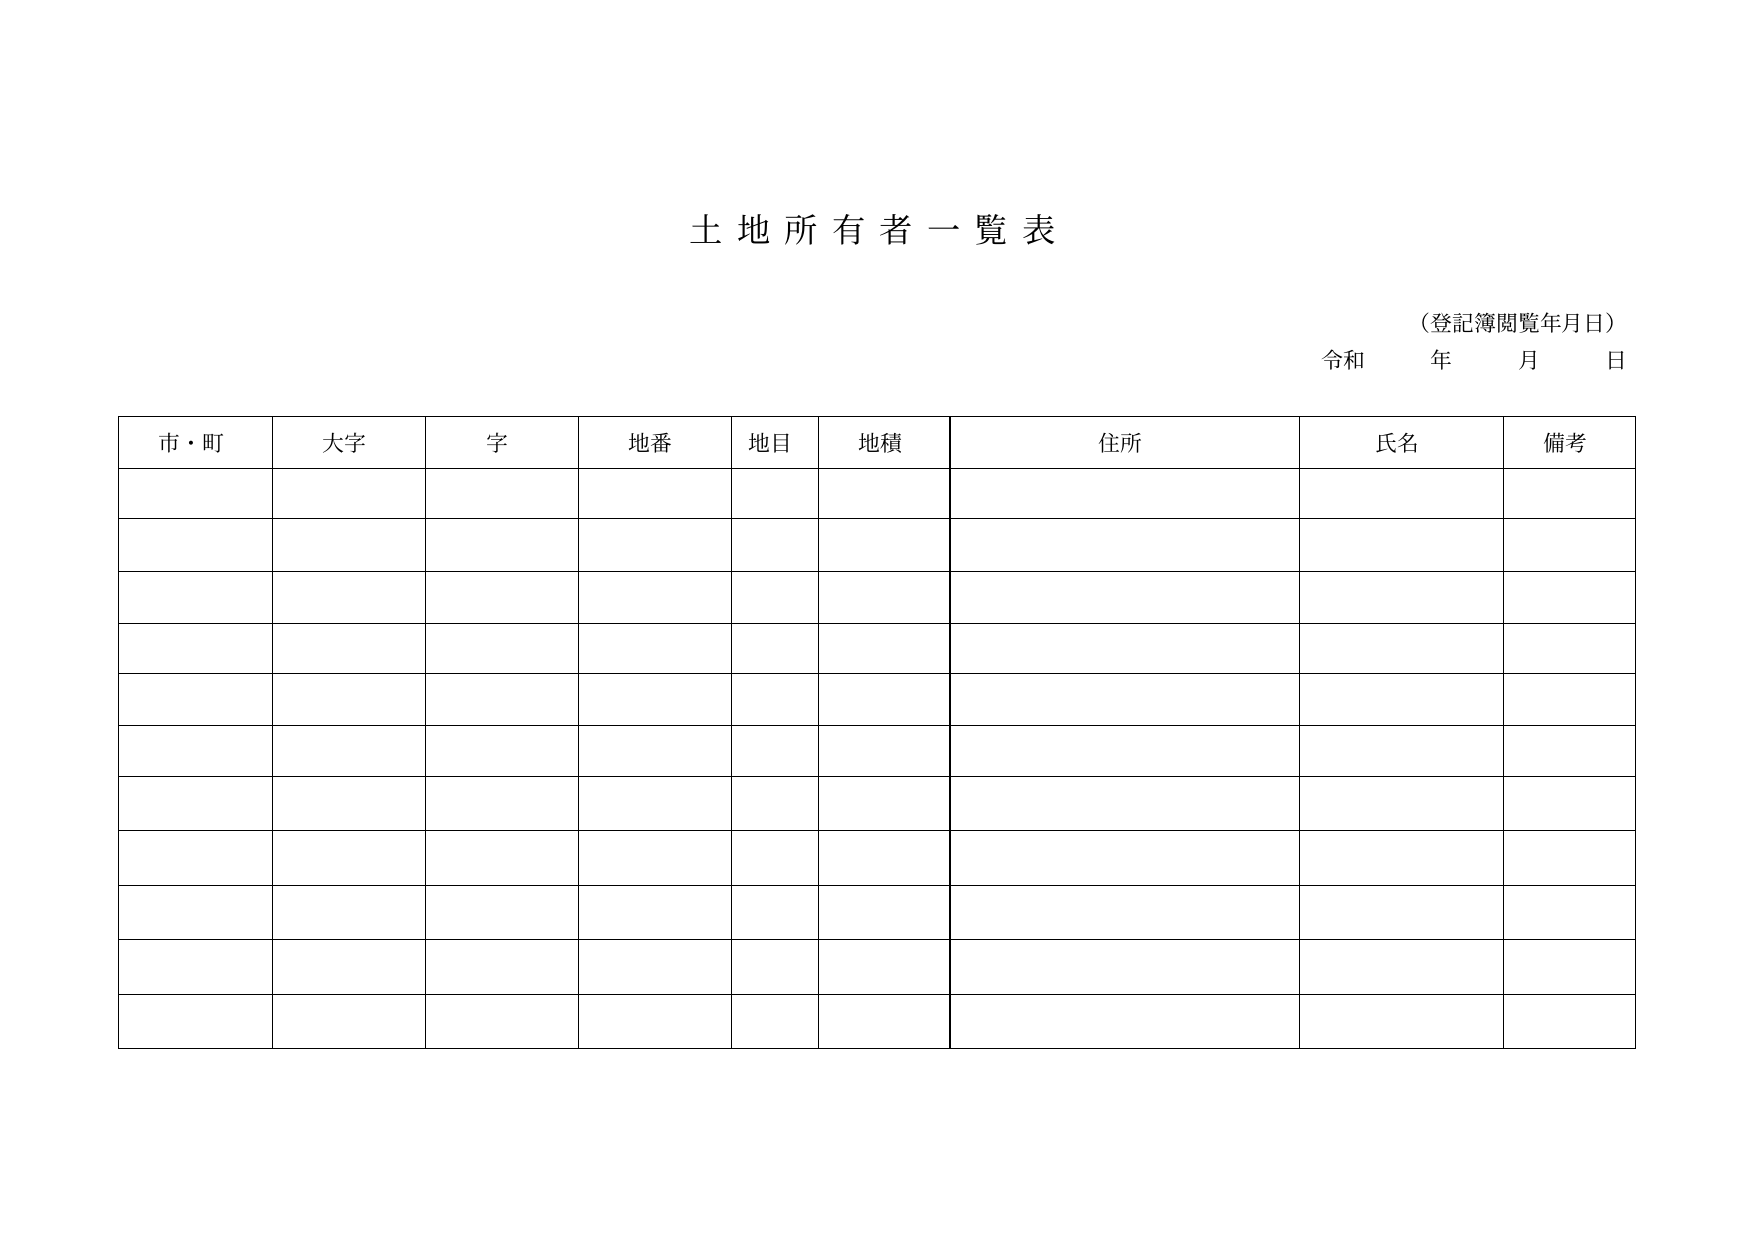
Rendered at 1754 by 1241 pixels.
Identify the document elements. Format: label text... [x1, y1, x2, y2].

table_cell [579, 572, 731, 623]
table_cell [819, 519, 949, 571]
table_cell [819, 469, 949, 518]
table_cell [1300, 469, 1503, 518]
table_cell [426, 674, 578, 725]
table_cell [1504, 886, 1635, 939]
table_cell [951, 624, 1299, 673]
table_cell [1300, 726, 1503, 776]
table_cell [119, 726, 272, 776]
table_cell [119, 831, 272, 884]
table_cell [819, 624, 949, 673]
table_cell [426, 469, 578, 518]
table_cell [732, 886, 818, 939]
table_cell [1300, 624, 1503, 673]
table_cell [951, 674, 1299, 725]
table_cell [1504, 674, 1635, 725]
table_cell [1504, 469, 1635, 518]
table_cell [426, 940, 578, 993]
table_cell [579, 624, 731, 673]
table_cell [951, 726, 1299, 776]
table_cell [1504, 940, 1635, 993]
table_cell [1300, 777, 1503, 830]
table_cell [1300, 831, 1503, 884]
table_cell [273, 469, 425, 518]
table_cell [119, 572, 272, 623]
table_cell [273, 519, 425, 571]
table_cell [732, 726, 818, 776]
table_cell [732, 624, 818, 673]
table_cell [1504, 572, 1635, 623]
table_cell [426, 572, 578, 623]
table_cell [273, 940, 425, 993]
table_cell [579, 726, 731, 776]
table_cell [426, 995, 578, 1048]
table_cell [819, 572, 949, 623]
table_cell [819, 726, 949, 776]
table_cell [119, 995, 272, 1048]
table_cell [426, 624, 578, 673]
table_cell [732, 572, 818, 623]
table_cell [273, 831, 425, 884]
table_cell [1300, 572, 1503, 623]
table_cell [426, 886, 578, 939]
table_header 地番 [579, 417, 731, 468]
table_cell [819, 674, 949, 725]
table_cell [579, 831, 731, 884]
table_cell [951, 886, 1299, 939]
table_cell [579, 940, 731, 993]
table_cell [119, 940, 272, 993]
table_cell [819, 995, 949, 1048]
table_cell [819, 831, 949, 884]
table_cell [1504, 995, 1635, 1048]
table_cell [579, 777, 731, 830]
table_cell [579, 886, 731, 939]
table_cell [1300, 674, 1503, 725]
table_header 地目 [732, 417, 818, 468]
table_header 字 [426, 417, 578, 468]
table_cell [1300, 886, 1503, 939]
table_cell [1504, 726, 1635, 776]
table_cell [579, 674, 731, 725]
table_cell [951, 519, 1299, 571]
table_cell [273, 777, 425, 830]
text 令和 年 月 日 [118, 341, 1627, 378]
table_header 備考 [1504, 417, 1635, 468]
table_cell [273, 624, 425, 673]
table_cell [273, 726, 425, 776]
text 土地所有者一覧表 [118, 191, 1627, 266]
table_cell [579, 995, 731, 1048]
text （登記簿閲覧年月日） [118, 303, 1627, 341]
table_cell [579, 469, 731, 518]
table_cell [951, 572, 1299, 623]
table_cell [119, 519, 272, 571]
table_cell [1504, 831, 1635, 884]
table_cell [273, 886, 425, 939]
table_cell [426, 777, 578, 830]
table_cell [951, 777, 1299, 830]
table_cell [1504, 777, 1635, 830]
table_cell [732, 519, 818, 571]
table_cell [1504, 519, 1635, 571]
table_cell [273, 995, 425, 1048]
table_cell [426, 831, 578, 884]
table_header 氏名 [1300, 417, 1503, 468]
table_header 大字 [273, 417, 425, 468]
table_cell [426, 726, 578, 776]
table_cell [119, 777, 272, 830]
table_cell [732, 777, 818, 830]
table_cell [119, 886, 272, 939]
table_cell [1300, 995, 1503, 1048]
table_cell [951, 831, 1299, 884]
table_cell [732, 469, 818, 518]
table_header 地積 [819, 417, 949, 468]
table_cell [819, 886, 949, 939]
table_cell [732, 674, 818, 725]
table_cell [119, 469, 272, 518]
table_cell [951, 469, 1299, 518]
table_cell [1300, 519, 1503, 571]
table_cell [1300, 940, 1503, 993]
table_cell [273, 674, 425, 725]
table_cell [819, 777, 949, 830]
table_cell [426, 519, 578, 571]
table_cell [119, 674, 272, 725]
table_cell [579, 519, 731, 571]
table_cell [819, 940, 949, 993]
table_cell [732, 940, 818, 993]
table_cell [273, 572, 425, 623]
table_cell [119, 624, 272, 673]
table_header 住所 [951, 417, 1299, 468]
table_cell [732, 995, 818, 1048]
table_cell [1504, 624, 1635, 673]
table_cell [951, 940, 1299, 993]
table_cell [951, 995, 1299, 1048]
table_cell [732, 831, 818, 884]
table_header 市・町 [119, 417, 272, 468]
